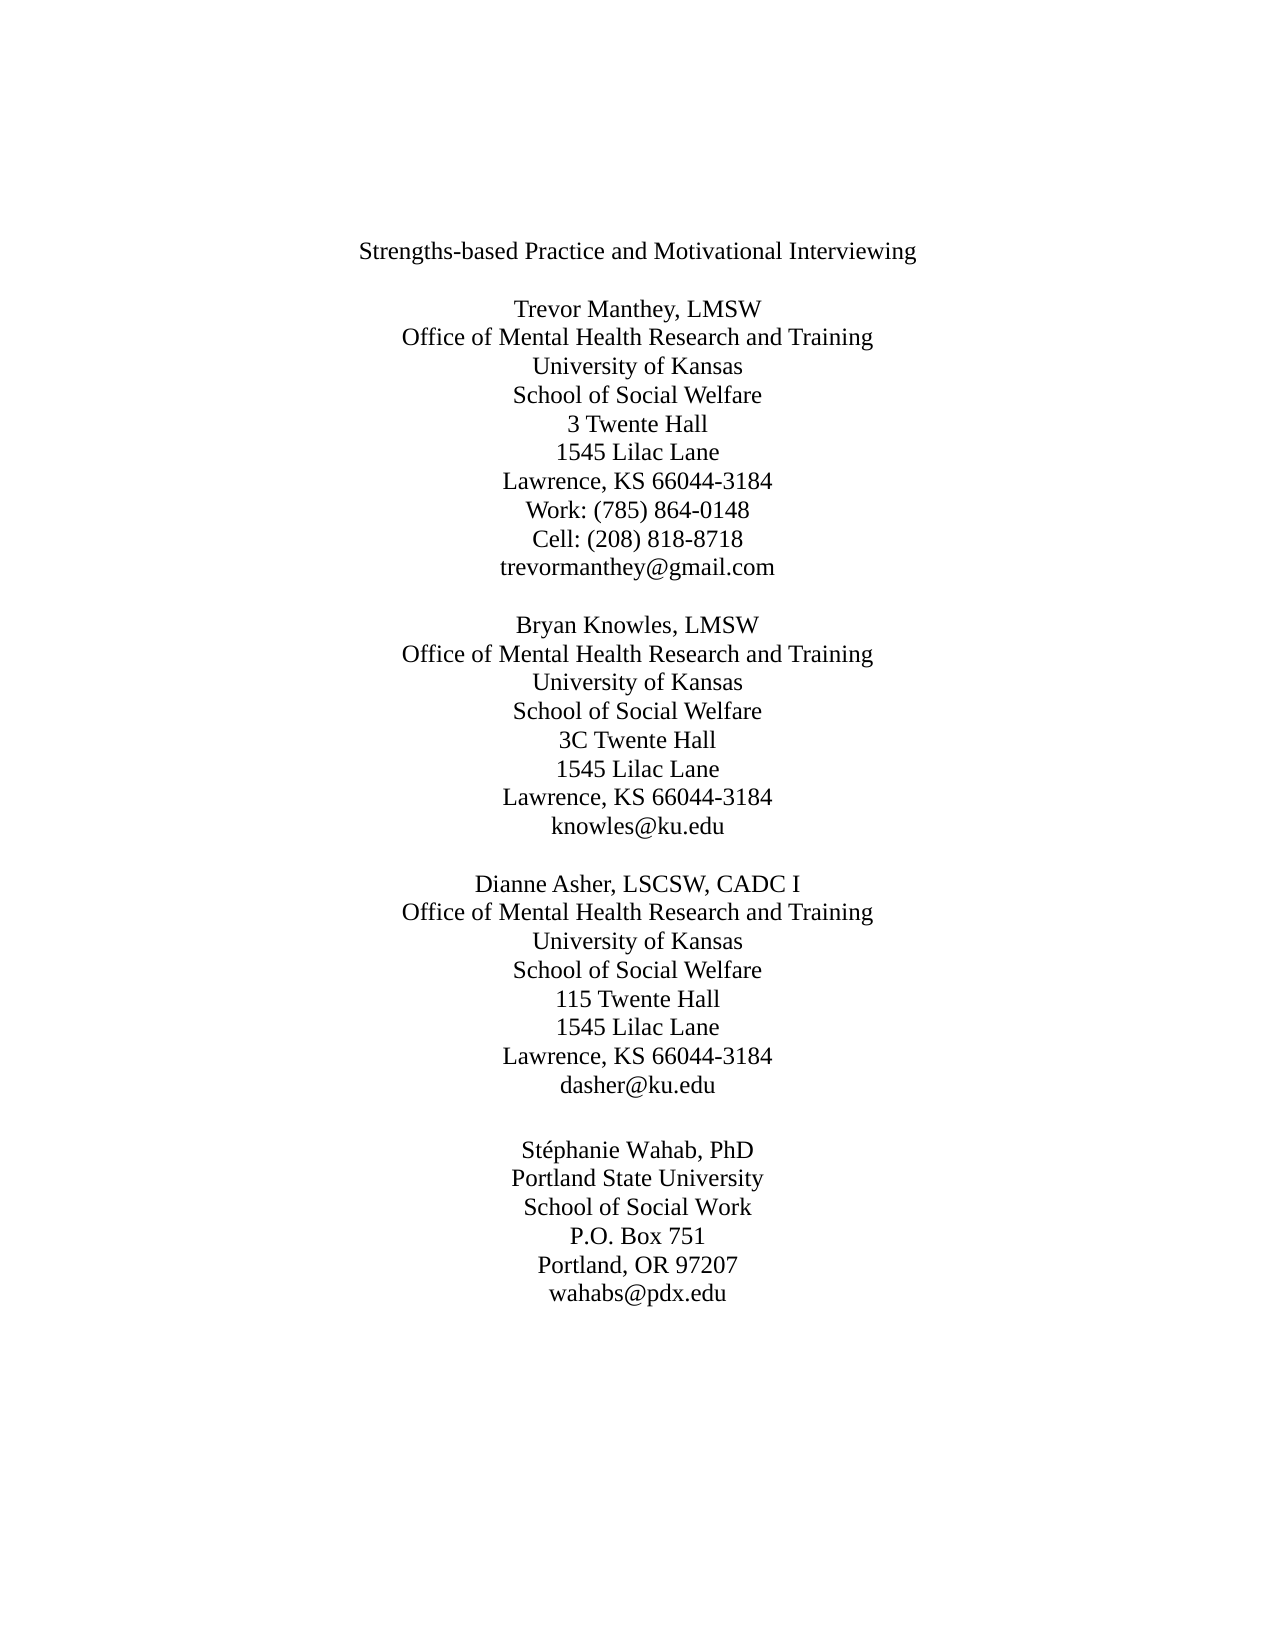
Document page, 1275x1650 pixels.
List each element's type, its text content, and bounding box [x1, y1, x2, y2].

text University of Kansas [150, 667, 1125, 696]
text School of Social Work [150, 1192, 1125, 1221]
text Bryan Knowles, LMSW [150, 610, 1125, 639]
text School of Social Welfare [150, 380, 1125, 409]
text Office of Mental Health Research and Training [150, 639, 1125, 667]
text Work: (785) 864-0148 [150, 495, 1125, 524]
text knowles@ku.edu [150, 811, 1125, 840]
text Office of Mental Health Research and Training [150, 897, 1125, 926]
text Portland State University [150, 1163, 1125, 1192]
text trevormanthey@gmail.com [150, 552, 1125, 581]
text Cell: (208) 818-8718 [150, 524, 1125, 552]
text 1545 Lilac Lane [150, 437, 1125, 466]
text Lawrence, KS 66044-3184 [150, 1041, 1125, 1070]
text Lawrence, KS 66044-3184 [150, 466, 1125, 495]
text University of Kansas [150, 926, 1125, 955]
text Office of Mental Health Research and Training [150, 322, 1125, 351]
text School of Social Welfare [150, 955, 1125, 984]
text 1545 Lilac Lane [150, 1012, 1125, 1041]
text 115 Twente Hall [150, 984, 1125, 1012]
text P.O. Box 751 [150, 1221, 1125, 1250]
text 1545 Lilac Lane [150, 754, 1125, 782]
text Portland, OR 97207 [150, 1250, 1125, 1278]
text Lawrence, KS 66044-3184 [150, 782, 1125, 811]
text dasher@ku.edu [150, 1070, 1125, 1099]
text Strengths-based Practice and Motivational Interviewing [150, 236, 1125, 265]
text 3 Twente Hall [150, 409, 1125, 437]
text Trevor Manthey, LMSW [150, 294, 1125, 322]
text Dianne Asher, LSCSW, CADC I [150, 869, 1125, 897]
text wahabs@pdx.edu [150, 1278, 1125, 1307]
text University of Kansas [150, 351, 1125, 380]
text Stéphanie Wahab, PhD [150, 1135, 1125, 1163]
text School of Social Welfare [150, 696, 1125, 725]
text 3C Twente Hall [150, 725, 1125, 754]
